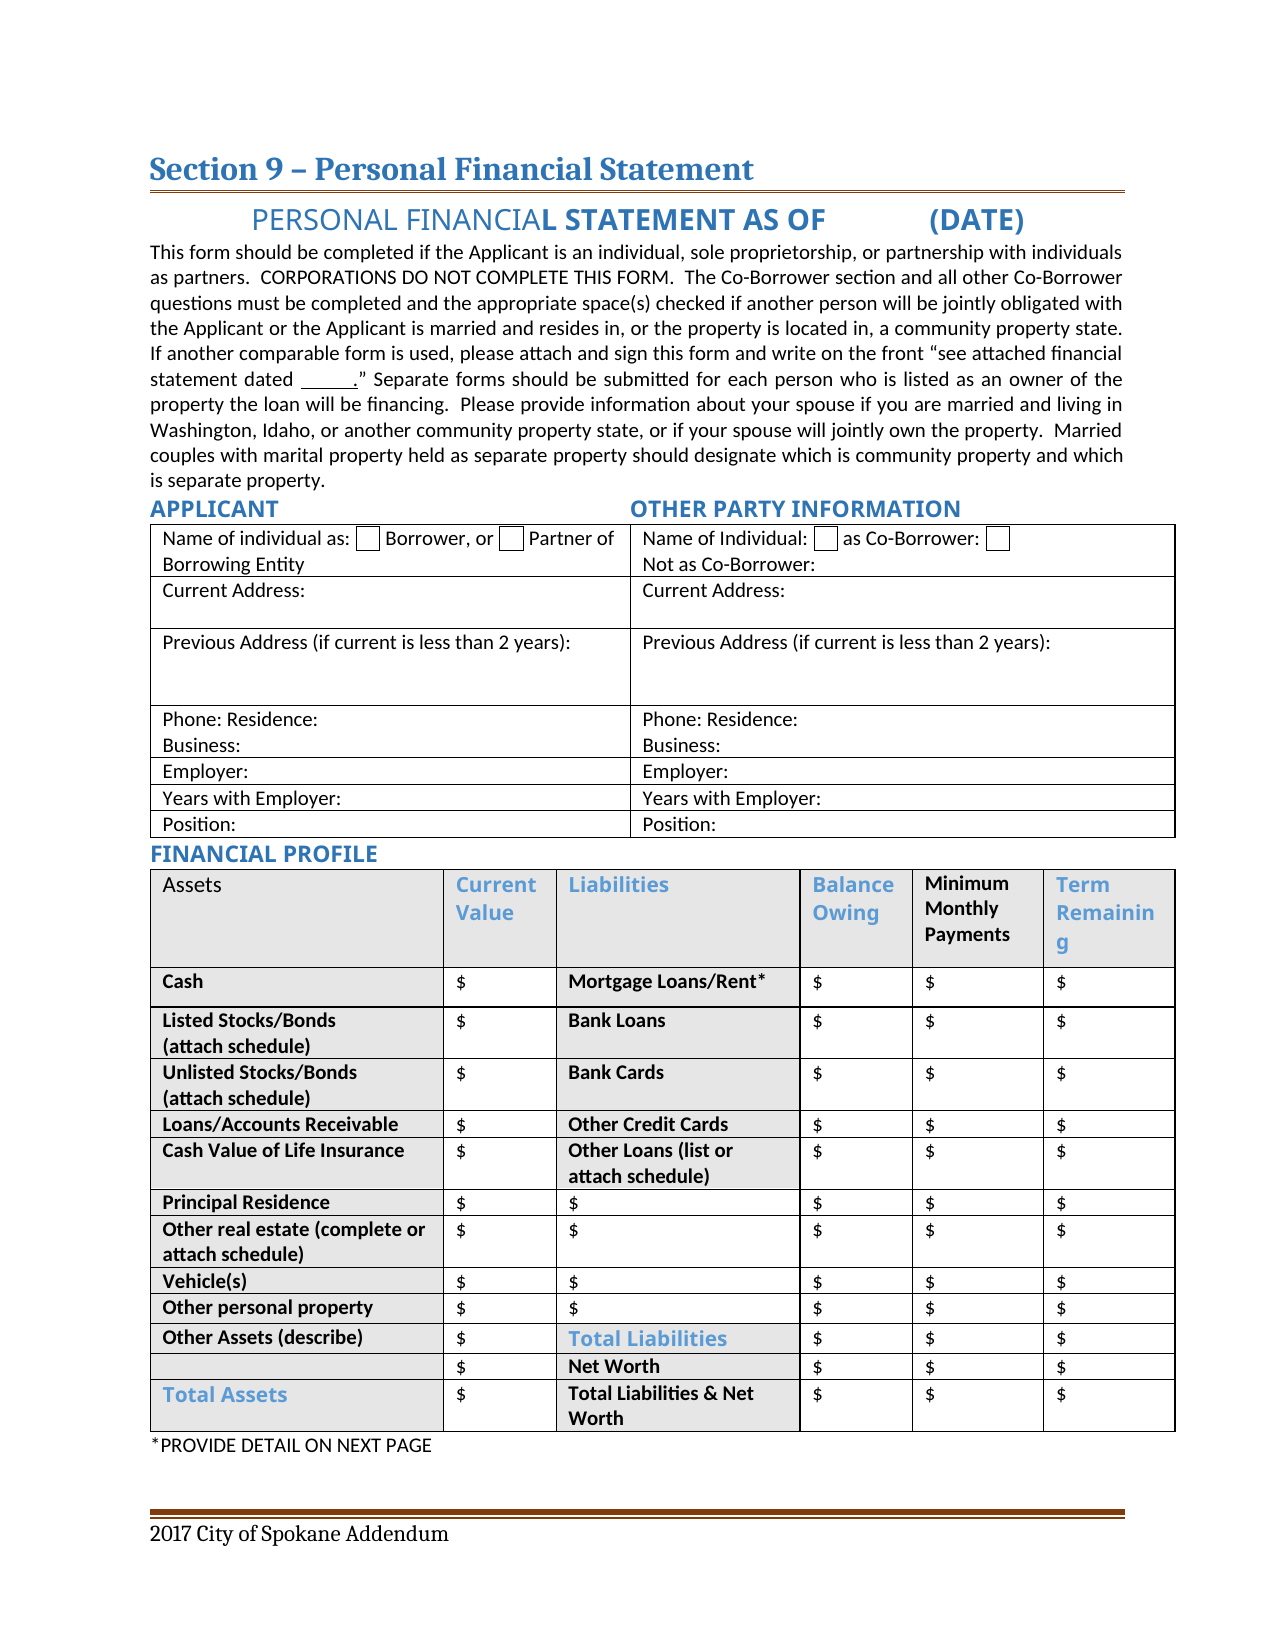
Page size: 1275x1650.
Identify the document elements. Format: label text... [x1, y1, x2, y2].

table_cell $ [557, 1216, 799, 1267]
table_cell $ [801, 1059, 912, 1110]
table_cell $ [1044, 1268, 1174, 1293]
table_cell Total Liabilities [557, 1324, 799, 1353]
table_cell $ [444, 1294, 556, 1323]
table_cell Vehicle(s) [151, 1268, 443, 1293]
table_cell $ [801, 968, 912, 1006]
table_cell $ [913, 1111, 1043, 1137]
table_cell Other Assets (describe) [151, 1324, 443, 1353]
table_cell Previous Address (if current is less than 2 years): [631, 629, 1174, 705]
table_cell Current Address: [151, 577, 630, 628]
table_header Liabilities [557, 870, 799, 967]
table_cell $ [801, 1216, 912, 1267]
table_cell $ [913, 1008, 1043, 1058]
table_header Term Remaining [1044, 870, 1174, 967]
table_cell $ [1044, 1216, 1174, 1267]
table_cell Employer: [151, 758, 630, 784]
table_cell $ [444, 1190, 556, 1215]
table_cell $ [444, 1138, 556, 1188]
table_cell $ [1044, 1354, 1174, 1379]
table_cell $ [557, 1294, 799, 1323]
table_cell $ [444, 1008, 556, 1058]
table_cell $ [1044, 1324, 1174, 1353]
table_cell Total Assets [151, 1380, 443, 1431]
table_cell $ [1044, 1138, 1174, 1188]
table_cell Other personal property [151, 1294, 443, 1323]
table_cell $ [444, 1268, 556, 1293]
table_cell Cash [151, 968, 443, 1006]
table_header Name of Individual: as Co-Borrower: Not as Co-Borrower: [631, 525, 1174, 576]
table_header Name of individual as: Borrower, or Partner of Borrowing Entity [151, 525, 630, 576]
table_header Balance Owing [801, 870, 912, 967]
subtitle Section 9 – Personal Financial Statement [150, 150, 1125, 190]
table_cell Loans/Accounts Receivable [151, 1111, 443, 1137]
table_cell $ [801, 1138, 912, 1188]
table_cell $ [444, 1354, 556, 1379]
table_cell $ [444, 1380, 556, 1431]
table_cell $ [1044, 1380, 1174, 1431]
table_cell $ [801, 1380, 912, 1431]
table_cell Phone: Residence: Business: [151, 706, 630, 757]
table_cell $ [801, 1324, 912, 1353]
table_cell Net Worth [557, 1354, 799, 1379]
text This form should be completed if the Applicant is an individual, sole proprietorship, or partnership with individuals as partners. CORPORATIONS DO NOT COMPLETE THIS FORM. The Co-Borrower section and all other Co-Borrower questions must be completed and the appropriate space(s) checked if another person will be jointly obligated with the Applicant or the Applicant is married and resides in, or the property is located in, a community property state. If another comparable form is used, please attach and sign this form and write on the front “see attached financial statement dated .” Separate forms should be submitted for each person who is listed as an owner of the property the loan will be financing. Please provide information about your spouse if you are married and living in Washington, Idaho, or another community property state, or if your spouse will jointly own the property. Married couples with marital property held as separate property should designate which is community property and which is separate property. [150, 239, 1125, 493]
table_cell Years with Employer: [631, 785, 1174, 810]
table_cell $ [444, 1059, 556, 1110]
table_cell $ [913, 1324, 1043, 1353]
table_cell $ [801, 1111, 912, 1137]
table_cell $ [913, 1138, 1043, 1188]
table_cell $ [444, 968, 556, 1006]
table_cell Years with Employer: [151, 785, 630, 810]
table_cell $ [801, 1008, 912, 1058]
table_cell $ [913, 968, 1043, 1006]
text *PROVIDE DETAIL ON NEXT PAGE [150, 1432, 1125, 1457]
table_cell $ [444, 1216, 556, 1267]
table_cell $ [913, 1190, 1043, 1215]
table_cell Phone: Residence: Business: [631, 706, 1174, 757]
table_cell $ [913, 1268, 1043, 1293]
table_cell $ [1044, 1008, 1174, 1058]
table_cell $ [444, 1324, 556, 1353]
table_cell $ [913, 1294, 1043, 1323]
table_cell $ [1044, 1111, 1174, 1137]
table_cell $ [913, 1380, 1043, 1431]
table_cell Principal Residence [151, 1190, 443, 1215]
table_header Minimum Monthly Payments [913, 870, 1043, 967]
table_cell $ [1044, 1294, 1174, 1323]
table_cell Current Address: [631, 577, 1174, 628]
subtitle FINANCIAL PROFILE [150, 838, 1125, 869]
table_cell Bank Cards [557, 1059, 799, 1110]
table_cell $ [913, 1216, 1043, 1267]
table_cell Listed Stocks/Bonds (attach schedule) [151, 1008, 443, 1058]
table_cell $ [1044, 968, 1174, 1006]
subtitle APPLICANT OTHER PARTY INFORMATION [150, 493, 1125, 524]
table_cell $ [801, 1354, 912, 1379]
table_cell Other Credit Cards [557, 1111, 799, 1137]
table_header Assets [151, 870, 443, 967]
table_cell $ [1044, 1059, 1174, 1110]
subtitle PERSONAL FINANCIAL STATEMENT AS OF (date) [150, 199, 1125, 239]
table_cell Position: [151, 811, 630, 837]
table_cell $ [801, 1190, 912, 1215]
table_cell Previous Address (if current is less than 2 years): [151, 629, 630, 705]
table_cell Employer: [631, 758, 1174, 784]
table_header Current Value [444, 870, 556, 967]
table_cell [151, 1354, 443, 1379]
table_cell $ [801, 1268, 912, 1293]
table_cell $ [1044, 1190, 1174, 1215]
table_cell Unlisted Stocks/Bonds (attach schedule) [151, 1059, 443, 1110]
table_cell Mortgage Loans/Rent* [557, 968, 799, 1006]
table_cell $ [913, 1059, 1043, 1110]
table_cell $ [444, 1111, 556, 1137]
table_cell Other Loans (list or attach schedule) [557, 1138, 799, 1188]
table_cell Other real estate (complete or attach schedule) [151, 1216, 443, 1267]
table_cell $ [913, 1354, 1043, 1379]
table_cell Cash Value of Life Insurance [151, 1138, 443, 1188]
table_cell Bank Loans [557, 1008, 799, 1058]
table_cell Position: [631, 811, 1174, 837]
table_cell Total Liabilities & Net Worth [557, 1380, 799, 1431]
table_cell $ [557, 1268, 799, 1293]
table_cell $ [557, 1190, 799, 1215]
table_cell $ [801, 1294, 912, 1323]
